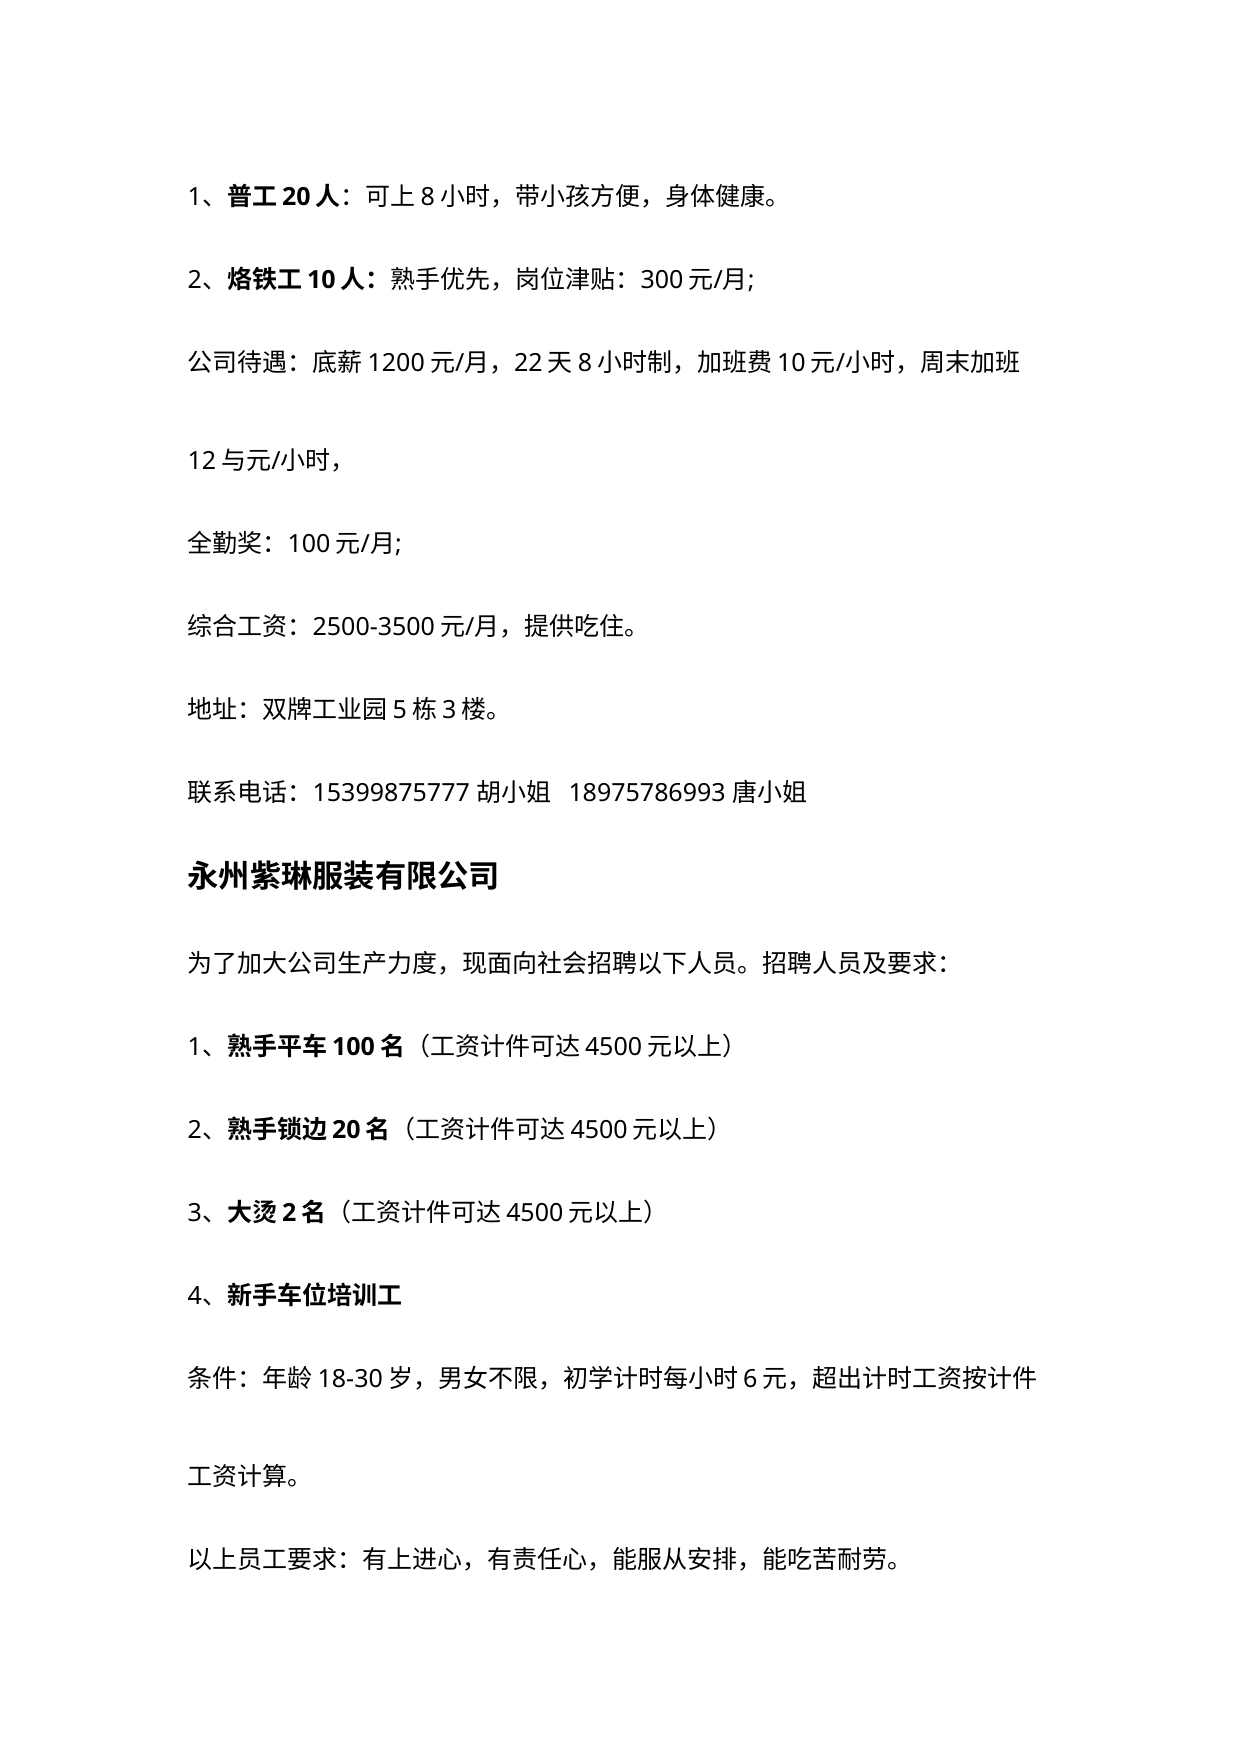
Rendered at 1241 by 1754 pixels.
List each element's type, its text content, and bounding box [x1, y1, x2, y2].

text 公司待遇：底薪1200元/月，22天8小时制，加班费10元/小时，周末加班12与元/小时， [187, 328, 1053, 491]
text 1、熟手平车100名（工资计件可达4500元以上） [187, 1012, 1053, 1077]
text 3、大烫2名（工资计件可达4500元以上） [187, 1178, 1053, 1243]
text 联系电话：15399875777 胡小姐 18975786993 唐小姐 [187, 758, 1053, 823]
text 2、烙铁工10人：熟手优先，岗位津贴：300元/月; [187, 245, 1053, 310]
text 以上员工要求：有上进心，有责任心，能服从安排，能吃苦耐劳。 [187, 1525, 1053, 1590]
text 为了加大公司生产力度，现面向社会招聘以下人员。招聘人员及要求： [187, 929, 1053, 994]
text 条件：年龄18-30岁，男女不限，初学计时每小时6元，超出计时工资按计件工资计算。 [187, 1344, 1053, 1507]
text 全勤奖：100元/月; [187, 509, 1053, 574]
text 1、普工20人：可上8小时，带小孩方便，身体健康。 [187, 162, 1053, 227]
text 4、新手车位培训工 [187, 1261, 1053, 1326]
text 地址：双牌工业园5栋3楼。 [187, 675, 1053, 740]
text 2、熟手锁边20名（工资计件可达4500元以上） [187, 1095, 1053, 1160]
text 综合工资：2500-3500元/月，提供吃住。 [187, 592, 1053, 657]
text 永州紫琳服装有限公司 [187, 841, 1053, 906]
